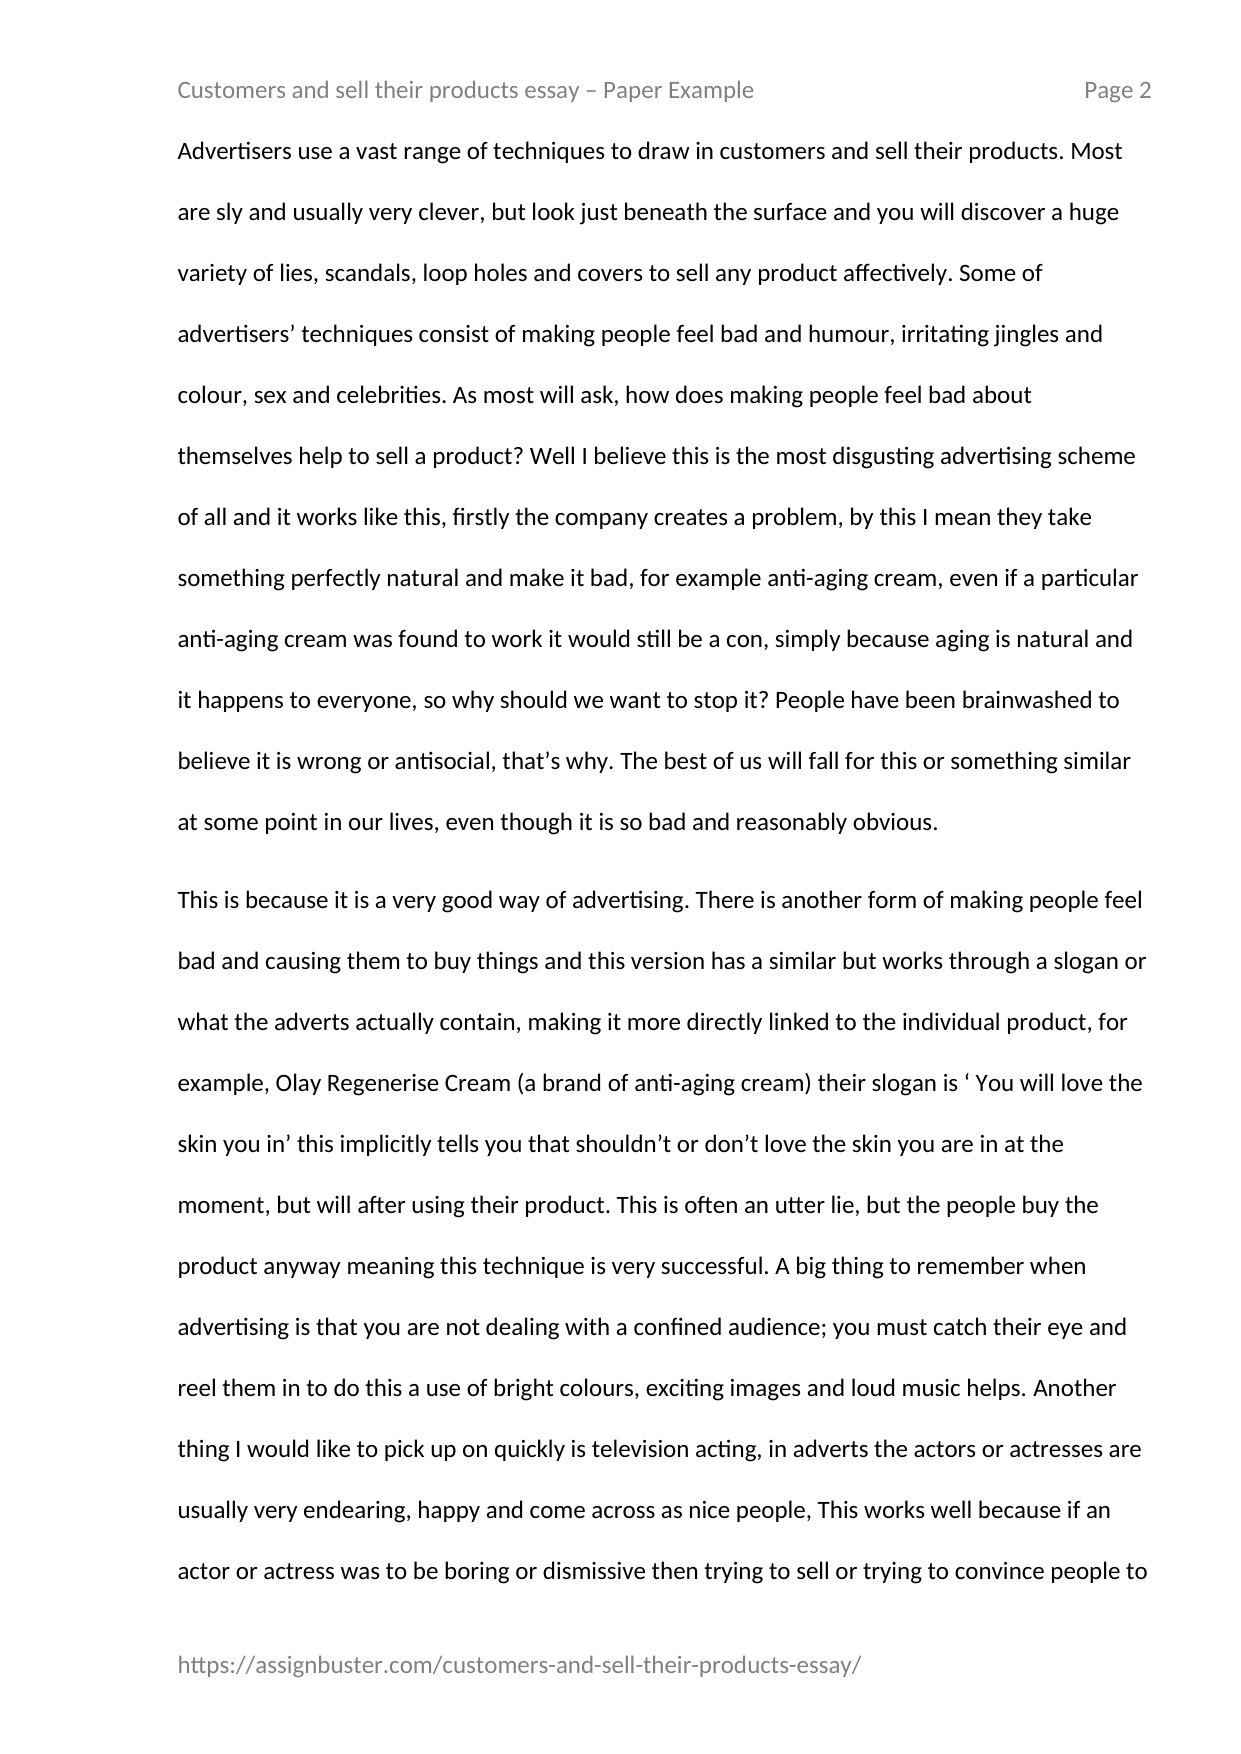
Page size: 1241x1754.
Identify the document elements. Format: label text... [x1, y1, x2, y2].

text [177, 884, 1152, 1586]
text Advertisers use a vast range of techniques to draw in customers and sell their products. Most are sly and usually very clever, but look just beneath the surface and you will discover a huge variety of lies, scandals, loop holes and covers to sell any product affectively. Some of advertisers’ techniques consist of making people feel bad and humour, irritating jingles and colour, sex and celebrities. As most will ask, how does making people feel bad about themselves help to sell a product? Well I believe this is the most disgusting advertising scheme of all and it works like this, firstly the company creates a problem, by this I mean they take something perfectly natural and make it bad, for example anti-aging cream, even if a particular anti-aging cream was found to work it would still be a con, simply because aging is natural and it happens to everyone, so why should we want to stop it? People have been brainwashed to believe it is wrong or antisocial, that’s why. The best of us will fall for this or something similar at some point in our lives, even though it is so bad and reasonably obvious. [177, 135, 1152, 837]
